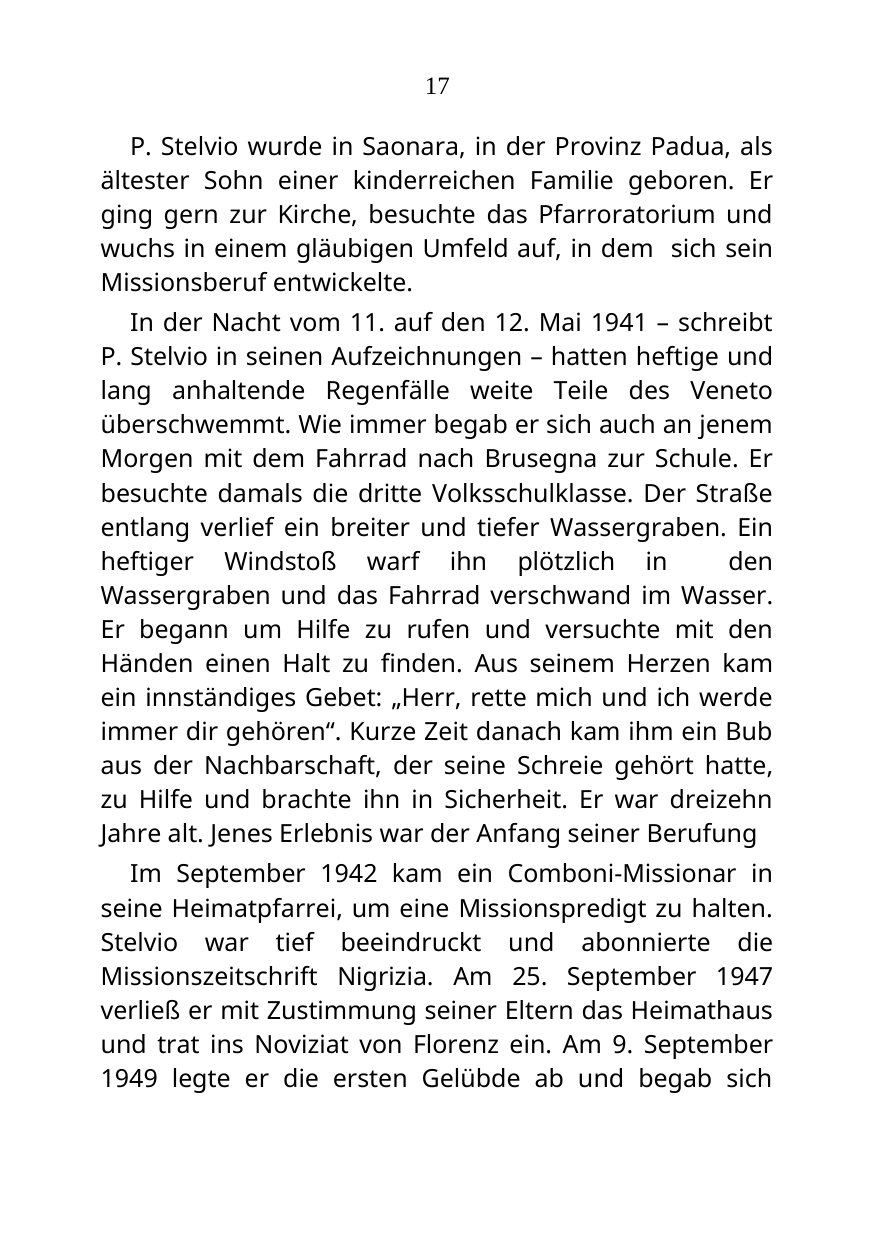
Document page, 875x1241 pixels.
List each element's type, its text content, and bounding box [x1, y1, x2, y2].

text In der Nacht vom 11. auf den 12. Mai 1941 – schreibt P. Stelvio in seinen Aufzeichnungen – hatten heftige und lang anhaltende Regenfälle weite Teile des Veneto überschwemmt. Wie immer begab er sich auch an jenem Morgen mit dem Fahrrad nach Brusegna zur Schule. Er besuchte damals die dritte Volksschulklasse. Der Straße entlang verlief ein breiter und tiefer Wassergraben. Ein heftiger Windstoß warf ihn plötzlich in den Wassergraben und das Fahrrad verschwand im Wasser. Er begann um Hilfe zu rufen und versuchte mit den Händen einen Halt zu finden. Aus seinem Herzen kam ein innständiges Gebet: „Herr, rette mich und ich werde immer dir gehören“. Kurze Zeit danach kam ihm ein Bub aus der Nachbarschaft, der seine Schreie gehört hatte, zu Hilfe und brachte ihn in Sicherheit. Er war dreizehn Jahre alt. Jenes Erlebnis war der Anfang seiner Berufung [100, 305, 774, 850]
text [100, 856, 774, 1094]
text P. Stelvio wurde in Saonara, in der Provinz Padua, als ältester Sohn einer kinderreichen Familie geboren. Er ging gern zur Kirche, besuchte das Pfarroratorium und wuchs in einem gläubigen Umfeld auf, in dem sich sein Missionsberuf entwickelte. [100, 128, 774, 299]
